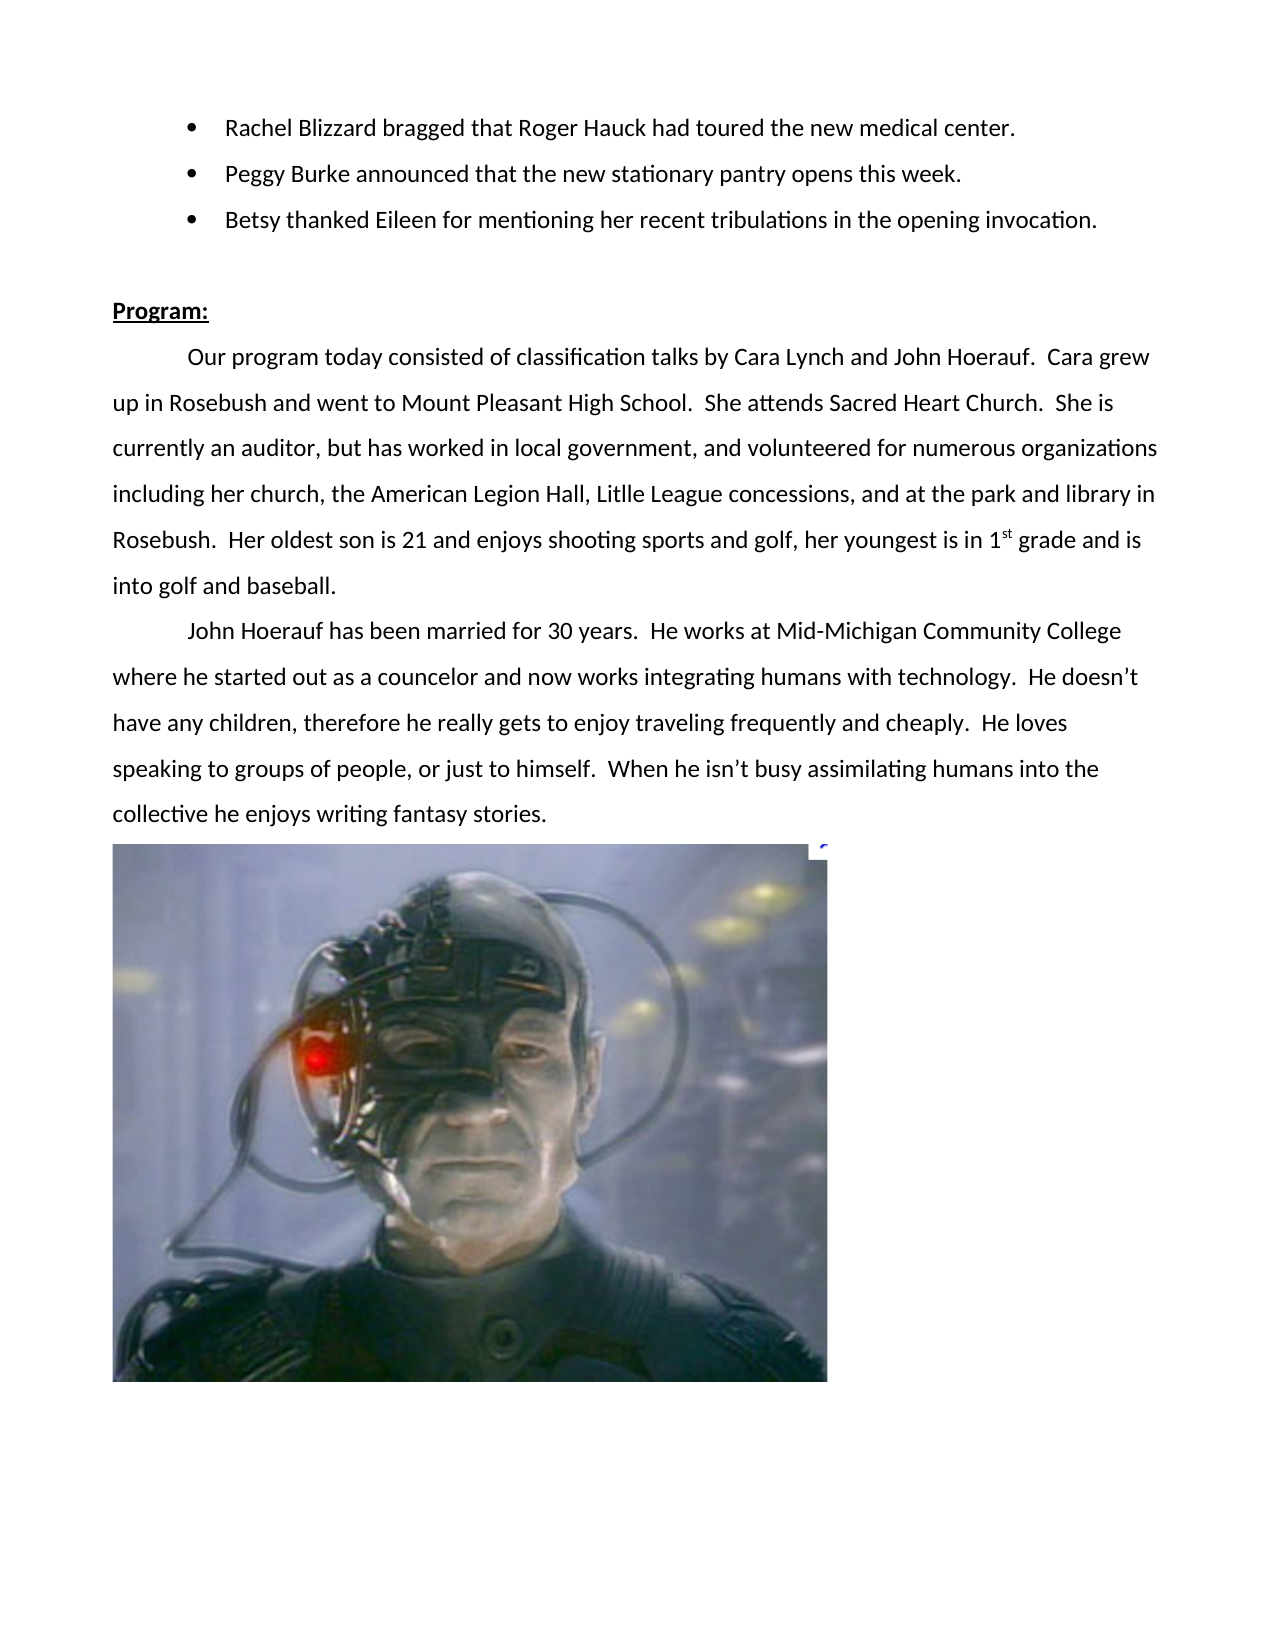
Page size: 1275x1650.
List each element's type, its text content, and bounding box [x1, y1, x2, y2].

text John Hoerauf has been married for 30 years. He works at Mid-Michigan Community College where he started out as a councelor and now works integrating humans with technology. He doesn’t have any children, therefore he really gets to enjoy traveling frequently and cheaply. He loves speaking to groups of people, or just to himself. When he isn’t busy assimilating humans into the collective he enjoys writing fantasy stories. [112, 616, 1162, 829]
picture [112, 844, 828, 1382]
list Peggy Burke announced that the new stationary pantry opens this week. [187, 158, 1162, 189]
text Our program today consisted of classification talks by Cara Lynch and John Hoerauf. Cara grew up in Rosebush and went to Mount Pleasant High School. She attends Sacred Heart Church. She is currently an auditor, but has worked in local government, and volunteered for numerous organizations including her church, the American Legion Hall, Litlle League concessions, and at the park and library in Rosebush. Her oldest son is 21 and enjoys shooting sports and golf, her youngest is in 1st grade and is into golf and baseball. [112, 341, 1162, 600]
list Betsy thanked Eileen for mentioning her recent tribulations in the opening invocation. [187, 204, 1162, 234]
list Rachel Blizzard bragged that Roger Hauck had toured the new medical center. [187, 112, 1162, 143]
text Program: [112, 295, 1162, 326]
